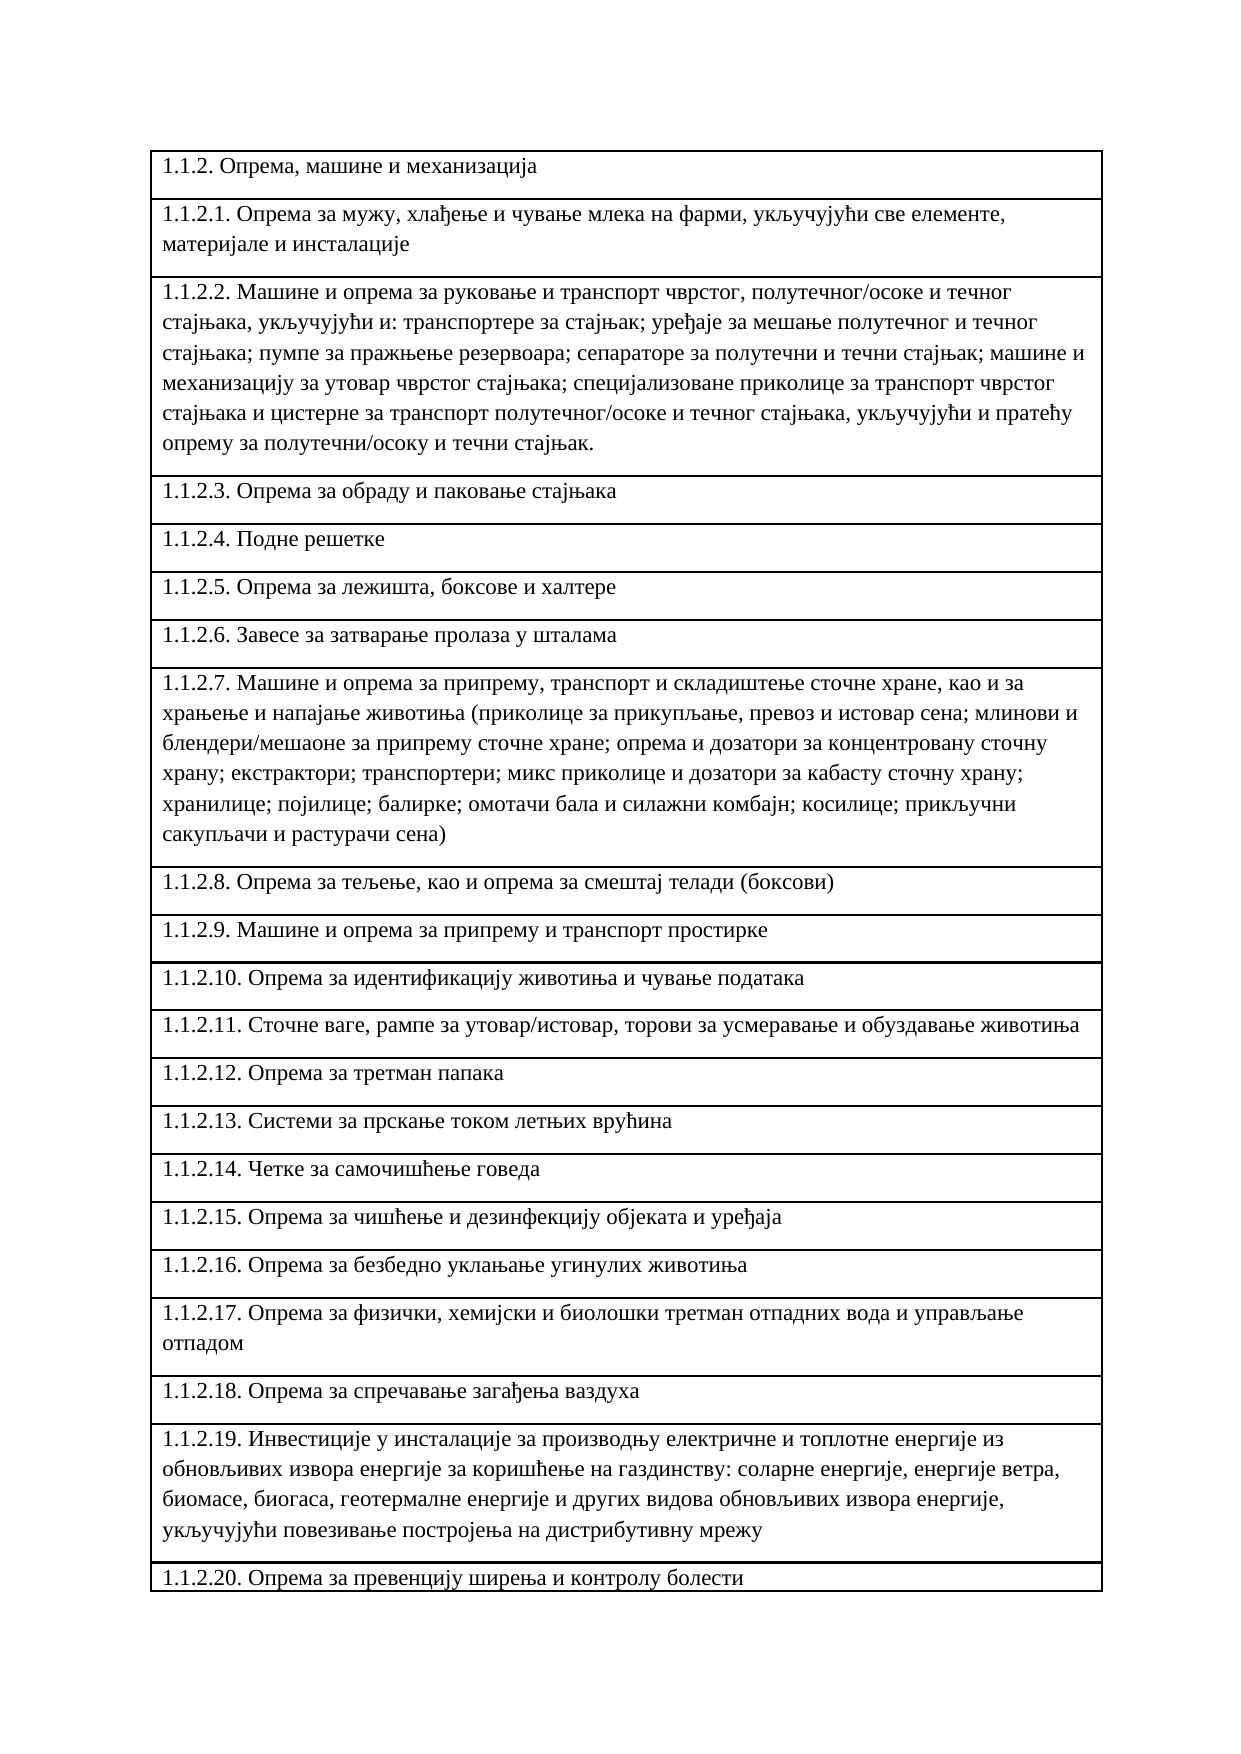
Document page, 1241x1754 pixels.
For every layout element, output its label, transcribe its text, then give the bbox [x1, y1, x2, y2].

table_cell 1.1.2.4. Подне решетке [152, 525, 1101, 571]
table_cell 1.1.2.9. Машине и опрема за припрему и транспорт простирке [152, 916, 1101, 961]
table_cell 1.1.2.16. Опрема за безбедно уклањање угинулих животиња [152, 1251, 1101, 1297]
table_cell 1.1.2.11. Сточне ваге, рампе за утовар/истовар, торови за усмеравање и обуздавање животиња [152, 1011, 1101, 1057]
table_cell 1.1.2.8. Опрема за тељење, као и опрема за смештај телади (боксови) [152, 868, 1101, 913]
table_cell 1.1.2.12. Опрема за третман папака [152, 1059, 1101, 1105]
table_cell 1.1.2.2. Машине и опрема за руковање и транспорт чврстог, полутечног/осоке и течног стајњака, укључујући и: транспортере за стајњак; уређаје за мешање полутечног и течног стајњака; пумпе за пражњење резервоара; сепараторе за полутечни и течни стајњак; машине и механизацију за утовар чврстог стајњака; специјализоване приколице за транспорт чврстог стајњака и цистерне за транспорт полутечног/осоке и течног стајњака, укључујући и пратећу опрему за полутечни/осоку и течни стајњак. [152, 278, 1101, 475]
table_cell 1.1.2.5. Опрема за лежишта, боксове и халтере [152, 573, 1101, 619]
table_cell 1.1.2.17. Опрема за физички, хемијски и биолошки третман отпадних вода и управљање отпадом [152, 1299, 1101, 1375]
table_cell 1.1.2.14. Четке за самочишћење говеда [152, 1155, 1101, 1201]
table_cell 1.1.2. Опрема, машине и механизација [152, 152, 1101, 198]
table_cell 1.1.2.1. Опрема за мужу, хлађење и чување млека на фарми, укључујући све елементе, материјале и инсталације [152, 200, 1101, 276]
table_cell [152, 1564, 1101, 1590]
table_cell 1.1.2.15. Опрема за чишћење и дезинфекцију објеката и уређаја [152, 1203, 1101, 1249]
table_cell 1.1.2.7. Машине и опрема за припрему, транспорт и складиштење сточне хране, као и за храњење и напајање животиња (приколице за прикупљање, превоз и истовар сена; млинови и блендери/мешаоне за припрему сточне хране; опрема и дозатори за концентровану сточну храну; екстрактори; транспортери; микс приколице и дозатори за кабасту сточну храну; хранилице; појилице; балирке; омотачи бала и силажни комбајн; косилице; прикључни сакупљачи и растурачи сена) [152, 669, 1101, 866]
table_cell 1.1.2.19. Инвестиције у инсталације за производњу електричне и топлотне енергије из обновљивих извора енергије за коришћење на газдинству: соларне енергије, енергије ветра, биомасе, биогаса, геотермалне енергије и других видова обновљивих извора енергије, укључујући повезивање постројења на дистрибутивну мрежу [152, 1425, 1101, 1561]
table_cell 1.1.2.18. Опрема за спречавање загађења ваздуха [152, 1377, 1101, 1423]
table_cell 1.1.2.3. Опрема за обраду и паковање стајњака [152, 477, 1101, 523]
table_cell 1.1.2.10. Опрема за идентификацију животиња и чување података [152, 964, 1101, 1009]
table_cell 1.1.2.6. Завесе за затварање пролаза у шталама [152, 621, 1101, 667]
table_cell 1.1.2.13. Системи за прскање током летњих врућина [152, 1107, 1101, 1153]
